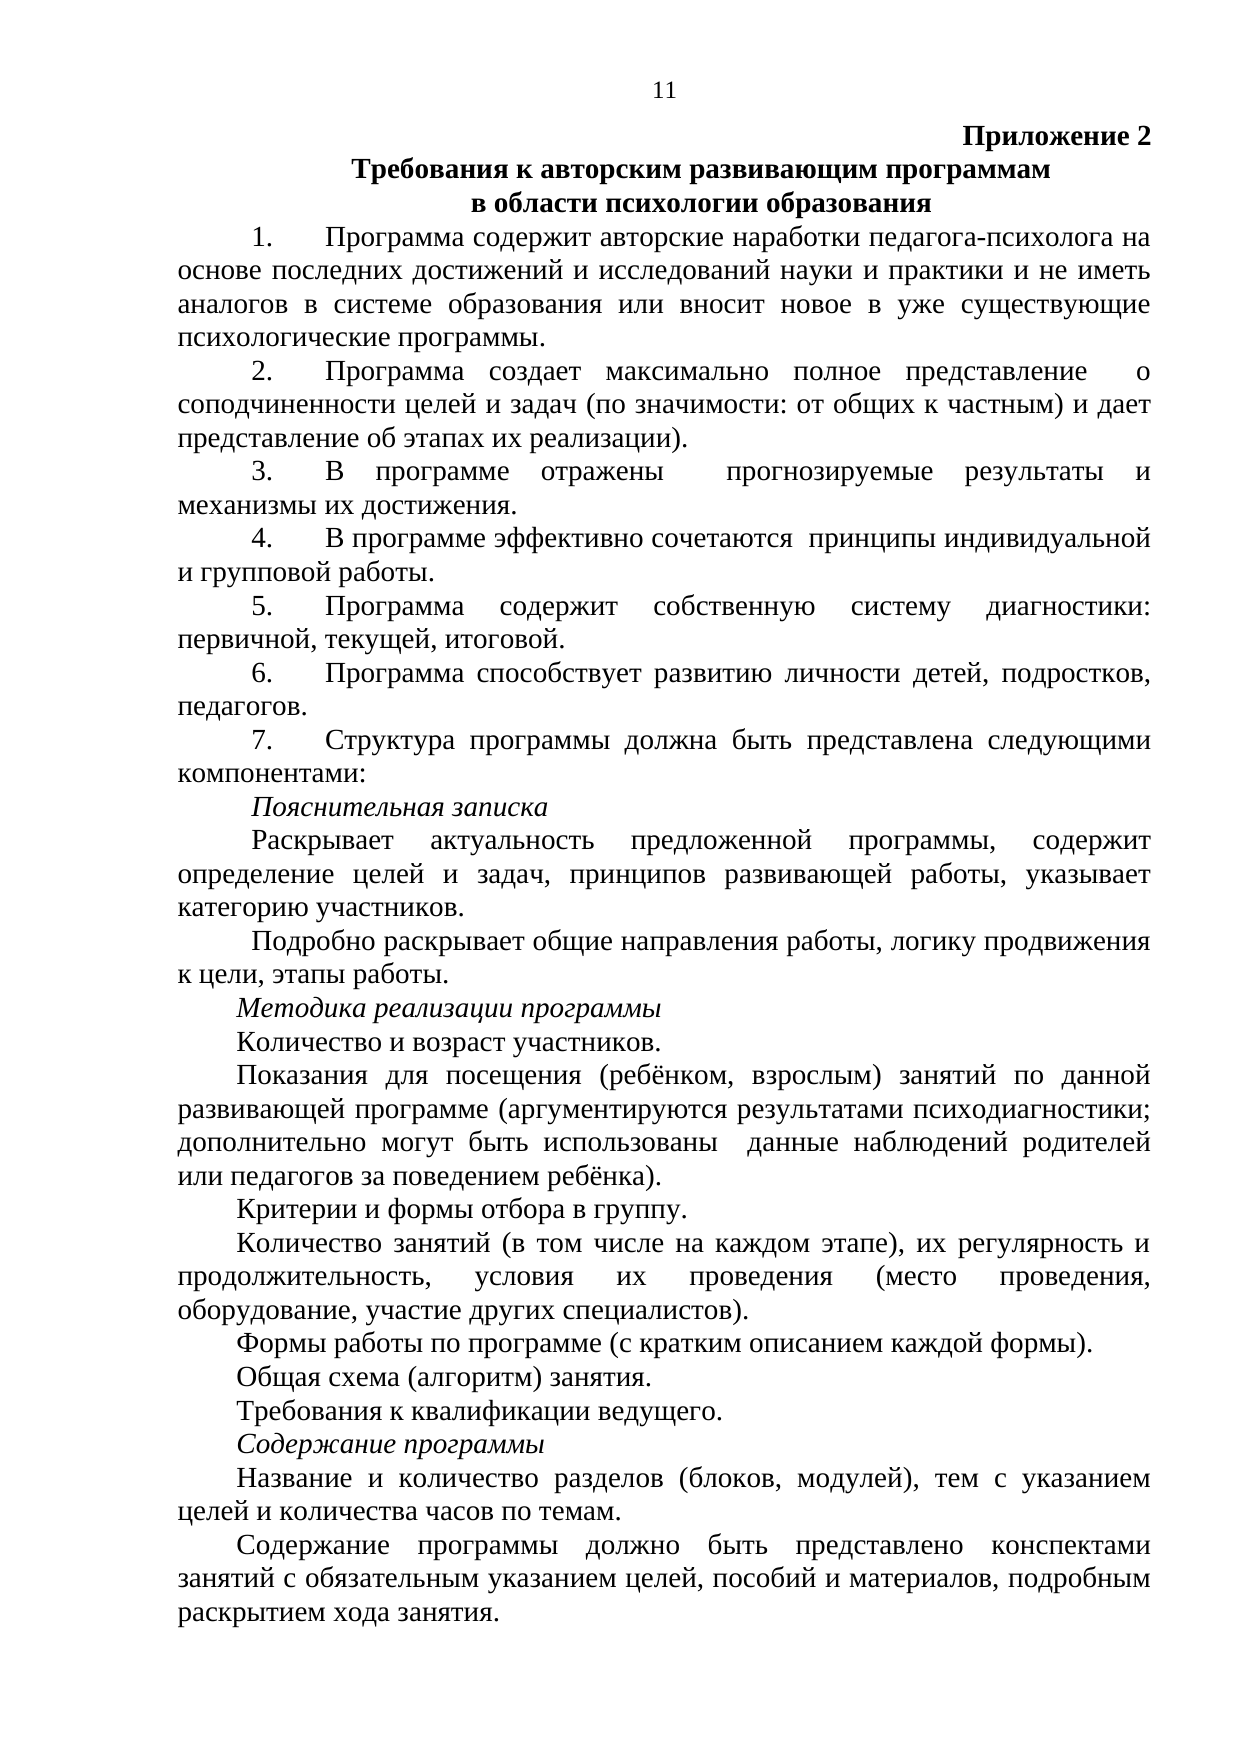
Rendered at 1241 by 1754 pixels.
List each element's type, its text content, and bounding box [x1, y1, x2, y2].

text Содержание программы должно быть представлено конспектами занятий с обязательным указанием целей, пособий и материалов, подробным раскрытием хода занятия. [177, 1527, 1152, 1627]
list Программа содержит авторские наработки педагога-психолога на основе последних достижений и исследований науки и практики и не иметь аналогов в системе образования или вносит новое в уже существующие психологические программы. [177, 219, 1152, 353]
text Методика реализации программы [177, 990, 1152, 1024]
text Подробно раскрывает общие направления работы, логику продвижения к цели, этапы работы. [177, 923, 1152, 990]
text Требования к авторским развивающим программам [177, 152, 1152, 185]
text Содержание программы [177, 1426, 1152, 1460]
text Общая схема (алгоритм) занятия. [177, 1359, 1152, 1393]
text Количество занятий (в том числе на каждом этапе), их регулярность и продолжительность, условия их проведения (место проведения, оборудование, участие других специалистов). [177, 1225, 1152, 1326]
list Программа создает максимально полное представление о соподчиненности целей и задач (по значимости: от общих к частным) и дает представление об этапах их реализации). [177, 353, 1152, 453]
text Показания для посещения (ребёнком, взрослым) занятий по данной развивающей программе (аргументируются результатами психодиагностики; дополнительно могут быть использованы данные наблюдений родителей или педагогов за поведением ребёнка). [177, 1057, 1152, 1191]
list Программа содержит собственную систему диагностики: первичной, текущей, итоговой. [177, 588, 1152, 655]
text Раскрывает актуальность предложенной программы, содержит определение целей и задач, принципов развивающей работы, указывает категорию участников. [177, 822, 1152, 923]
list Структура программы должна быть представлена следующими компонентами: [177, 722, 1152, 789]
text Количество и возраст участников. [177, 1024, 1152, 1057]
text Приложение 2 [177, 118, 1152, 152]
list В программе отражены прогнозируемые результаты и механизмы их достижения. [177, 453, 1152, 521]
text Формы работы по программе (с кратким описанием каждой формы). [177, 1326, 1152, 1359]
text в области психологии образования [177, 185, 1152, 219]
text Требования к квалификации ведущего. [177, 1393, 1152, 1426]
text Название и количество разделов (блоков, модулей), тем с указанием целей и количества часов по темам. [177, 1460, 1152, 1527]
list Программа способствует развитию личности детей, подростков, педагогов. [177, 655, 1152, 722]
text Критерии и формы отбора в группу. [177, 1191, 1152, 1225]
text Пояснительная записка [177, 789, 1152, 822]
list В программе эффективно сочетаются принципы индивидуальной и групповой работы. [177, 521, 1152, 588]
